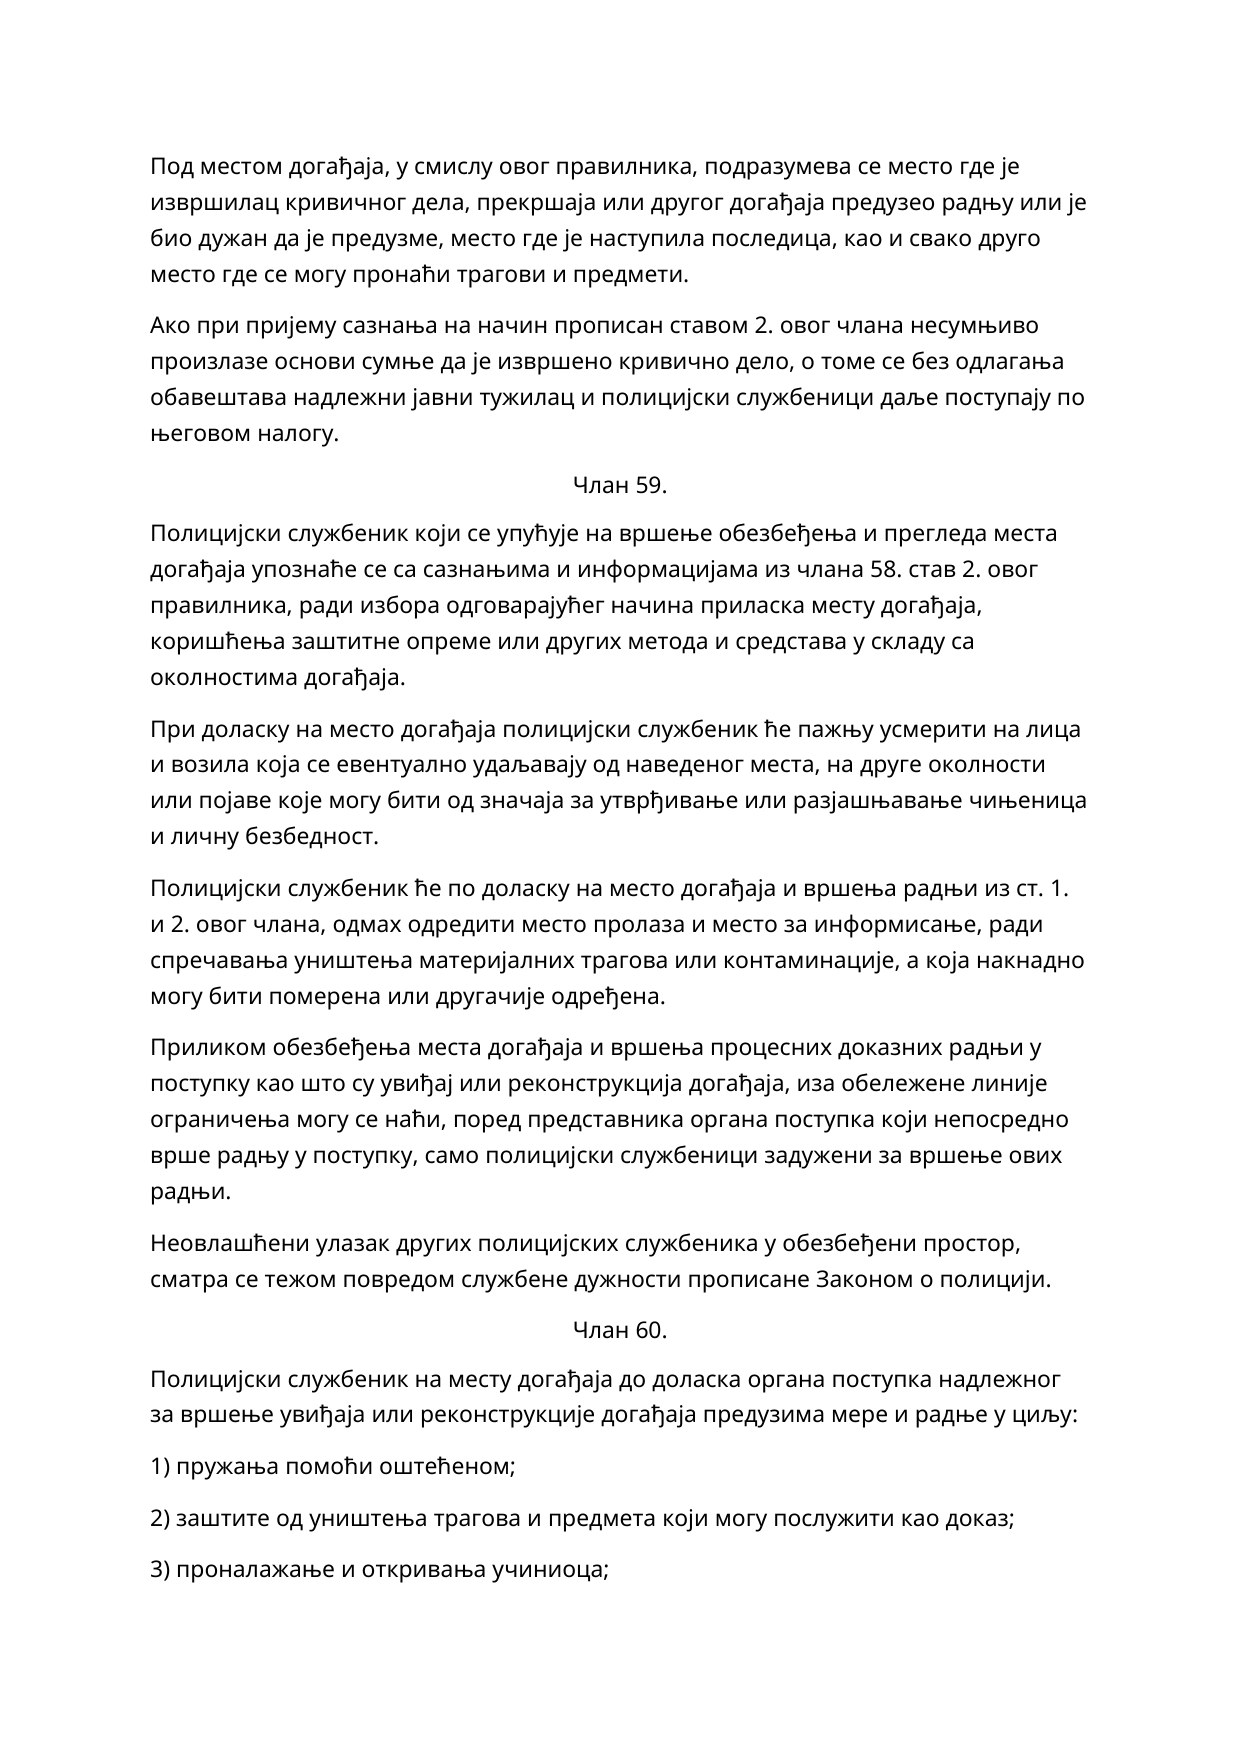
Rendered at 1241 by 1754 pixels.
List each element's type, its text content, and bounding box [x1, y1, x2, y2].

text Под местом догађаја, у смислу овог правилника, подразумева се место где је извршилац кривичног дела, прекршаја или другог догађаја предузео радњу или је био дужан да је предузме, место где је наступила последица, као и свако друго место где се могу пронаћи трагови и предмети. [150, 150, 1090, 289]
text 3) проналажање и откривања учиниоца; [150, 1553, 1090, 1584]
text Полицијски службеник који се упућује на вршење обезбеђења и прегледа места догађаја упознаће се са сазнањима и информацијама из члана 58. став 2. овог правилника, ради избора одговарајућег начина приласка месту догађаја, коришћења заштитне опреме или других метода и средстава у складу са околностима догађаја. [150, 517, 1090, 692]
text Полицијски службеник ће по доласку на место догађаја и вршења радњи из ст. 1. и 2. овог члана, одмах одредити место пролаза и место за информисање, ради спречавања уништења материјалних трагова или контаминације, а која накнадно могу бити померена или другачије одређена. [150, 872, 1090, 1011]
text Члан 59. [150, 469, 1090, 500]
text Ако при пријему сазнања на начин прописан ставом 2. овог члана несумњиво произлазе основи сумње да је извршено кривично дело, о томе се без одлагања обавештава надлежни јавни тужилац и полицијски службеници даље поступају по његовом налогу. [150, 309, 1090, 448]
text Приликом обезбеђења места догађаја и вршења процесних доказних радњи у поступку као што су увиђај или реконструкција догађаја, иза обележене линије ограничења могу се наћи, поред представника органа поступка који непосредно врше радњу у поступку, само полицијски службеници задужени за вршење ових радњи. [150, 1031, 1090, 1206]
text Члан 60. [150, 1314, 1090, 1345]
text 1) пружања помоћи оштећеном; [150, 1450, 1090, 1481]
text 2) заштите од уништења трагова и предмета који могу послужити као доказ; [150, 1502, 1090, 1533]
text При доласку на место догађаја полицијски службеник ће пажњу усмерити на лица и возила која се евентуално удаљавају од наведеног места, на друге околности или појаве које могу бити од значаја за утврђивање или разјашњавање чињеница и личну безбедност. [150, 712, 1090, 852]
text Полицијски службеник на месту догађаја до доласка органа поступка надлежног за вршење увиђаја или реконструкције догађаја предузима мере и радње у циљу: [150, 1362, 1090, 1430]
text Неовлашћени улазак других полицијских службеника у обезбеђени простор, сматра се тежом повредом службене дужности прописане Законом о полицији. [150, 1227, 1090, 1294]
